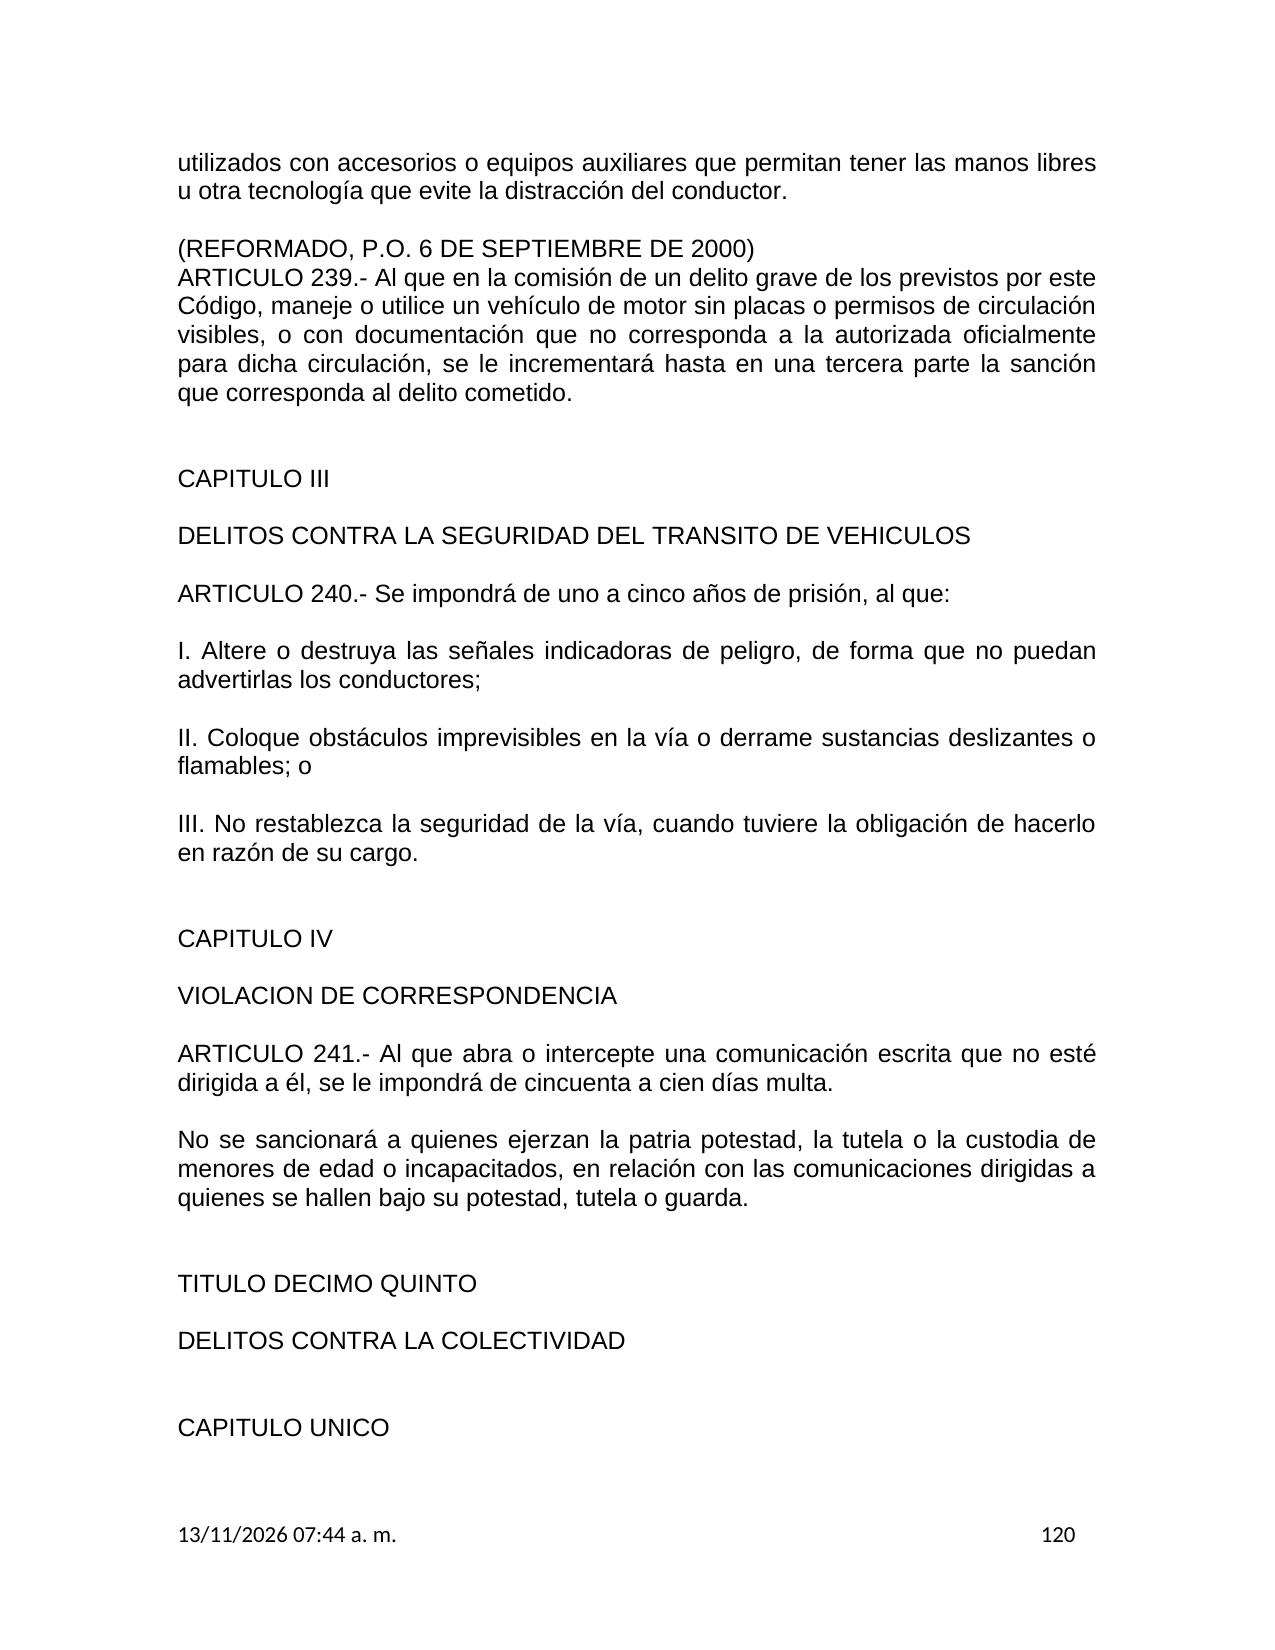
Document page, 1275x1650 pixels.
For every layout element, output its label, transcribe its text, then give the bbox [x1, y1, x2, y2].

text II. Coloque obstáculos imprevisibles en la vía o derrame sustancias deslizantes o flamables; o [177, 723, 1098, 780]
text CAPITULO III [177, 464, 1098, 493]
text (REFORMADO, P.O. 6 DE SEPTIEMBRE DE 2000) [177, 234, 1098, 263]
text DELITOS CONTRA LA COLECTIVIDAD [177, 1326, 1098, 1355]
text ARTICULO 240.- Se impondrá de uno a cinco años de prisión, al que: [177, 579, 1098, 608]
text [177, 148, 1098, 205]
text I. Altere o destruya las señales indicadoras de peligro, de forma que no puedan advertirlas los conductores; [177, 636, 1098, 694]
text ARTICULO 241.- Al que abra o intercepte una comunicación escrita que no esté dirigida a él, se le impondrá de cincuenta a cien días multa. [177, 1039, 1098, 1096]
text CAPITULO IV [177, 924, 1098, 953]
text TITULO DECIMO QUINTO [177, 1269, 1098, 1298]
text CAPITULO UNICO [177, 1413, 1098, 1441]
text III. No restablezca la seguridad de la vía, cuando tuviere la obligación de hacerlo en razón de su cargo. [177, 809, 1098, 866]
text DELITOS CONTRA LA SEGURIDAD DEL TRANSITO DE VEHICULOS [177, 521, 1098, 550]
text No se sancionará a quienes ejerzan la patria potestad, la tutela o la custodia de menores de edad o incapacitados, en relación con las comunicaciones dirigidas a quienes se hallen bajo su potestad, tutela o guarda. [177, 1125, 1098, 1211]
text VIOLACION DE CORRESPONDENCIA [177, 981, 1098, 1010]
text ARTICULO 239.- Al que en la comisión de un delito grave de los previstos por este Código, maneje o utilice un vehículo de motor sin placas o permisos de circulación visibles, o con documentación que no corresponda a la autorizada oficialmente para dicha circulación, se le incrementará hasta en una tercera parte la sanción que corresponda al delito cometido. [177, 263, 1098, 406]
